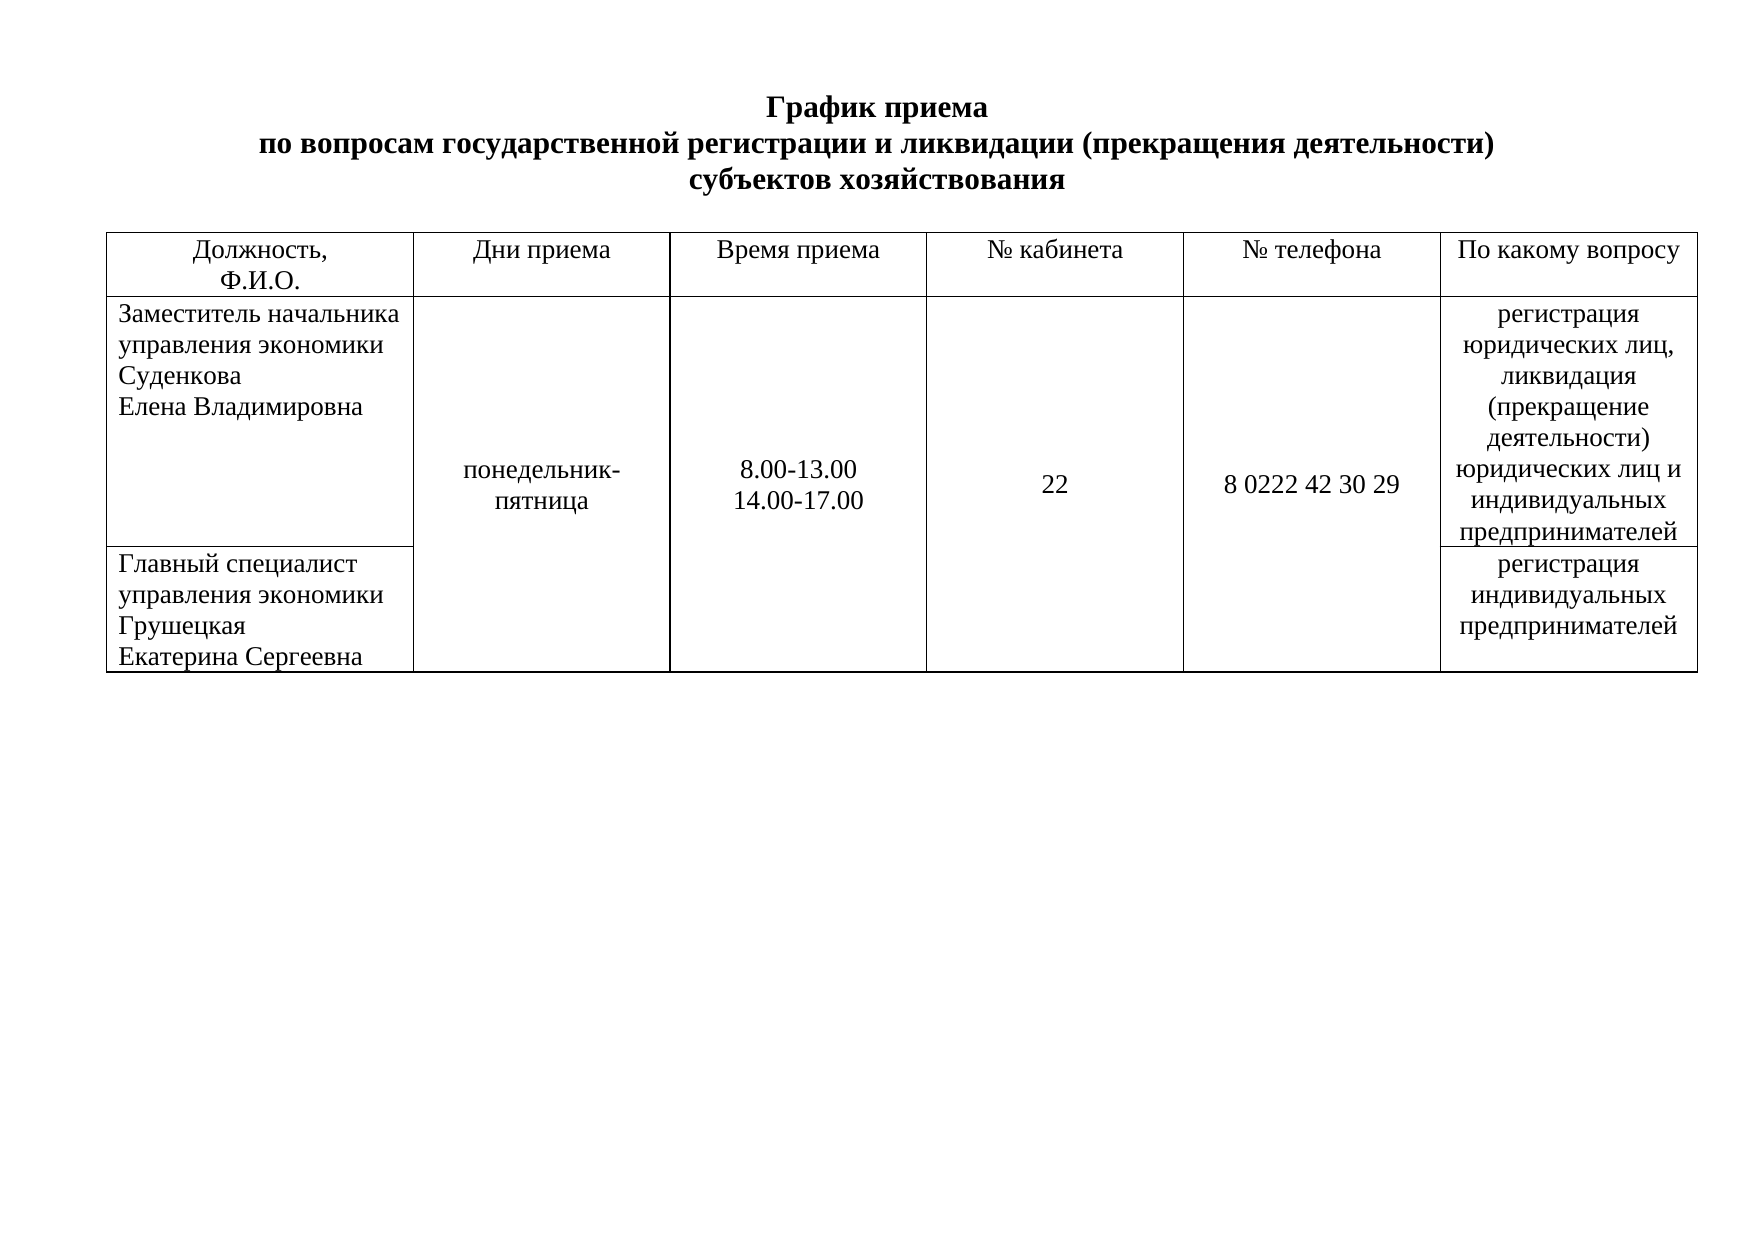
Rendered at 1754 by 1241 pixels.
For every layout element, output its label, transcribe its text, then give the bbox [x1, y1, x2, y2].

table_header № телефона [1184, 233, 1440, 296]
table_cell 22 [927, 297, 1183, 671]
table_header Должность, Ф.И.О. [107, 233, 413, 296]
table_cell регистрация юридических лиц, ликвидация (прекращение деятельности) юридических лиц и индивидуальных предпринимателей [1441, 297, 1697, 546]
table_header Дни приема [414, 233, 669, 296]
table_cell понедельник-пятница [414, 297, 669, 671]
table_header По какому вопросу [1441, 233, 1697, 296]
text по вопросам государственной регистрации и ликвидации (прекращения деятельности) [118, 124, 1636, 160]
table_cell Заместитель начальника управления экономики Суденкова Елена Владимировна [107, 297, 413, 546]
table_cell регистрация индивидуальных предпринимателей [1441, 547, 1697, 671]
text График приема [118, 88, 1636, 124]
table_cell 8 0222 42 30 29 [1184, 297, 1440, 671]
table_cell Главный специалист управления экономики Грушецкая Екатерина Сергеевна [107, 547, 413, 671]
table_cell 8.00-13.00 14.00-17.00 [671, 297, 926, 671]
table_header Время приема [671, 233, 926, 296]
text субъектов хозяйствования [118, 160, 1636, 196]
table_header № кабинета [927, 233, 1183, 296]
